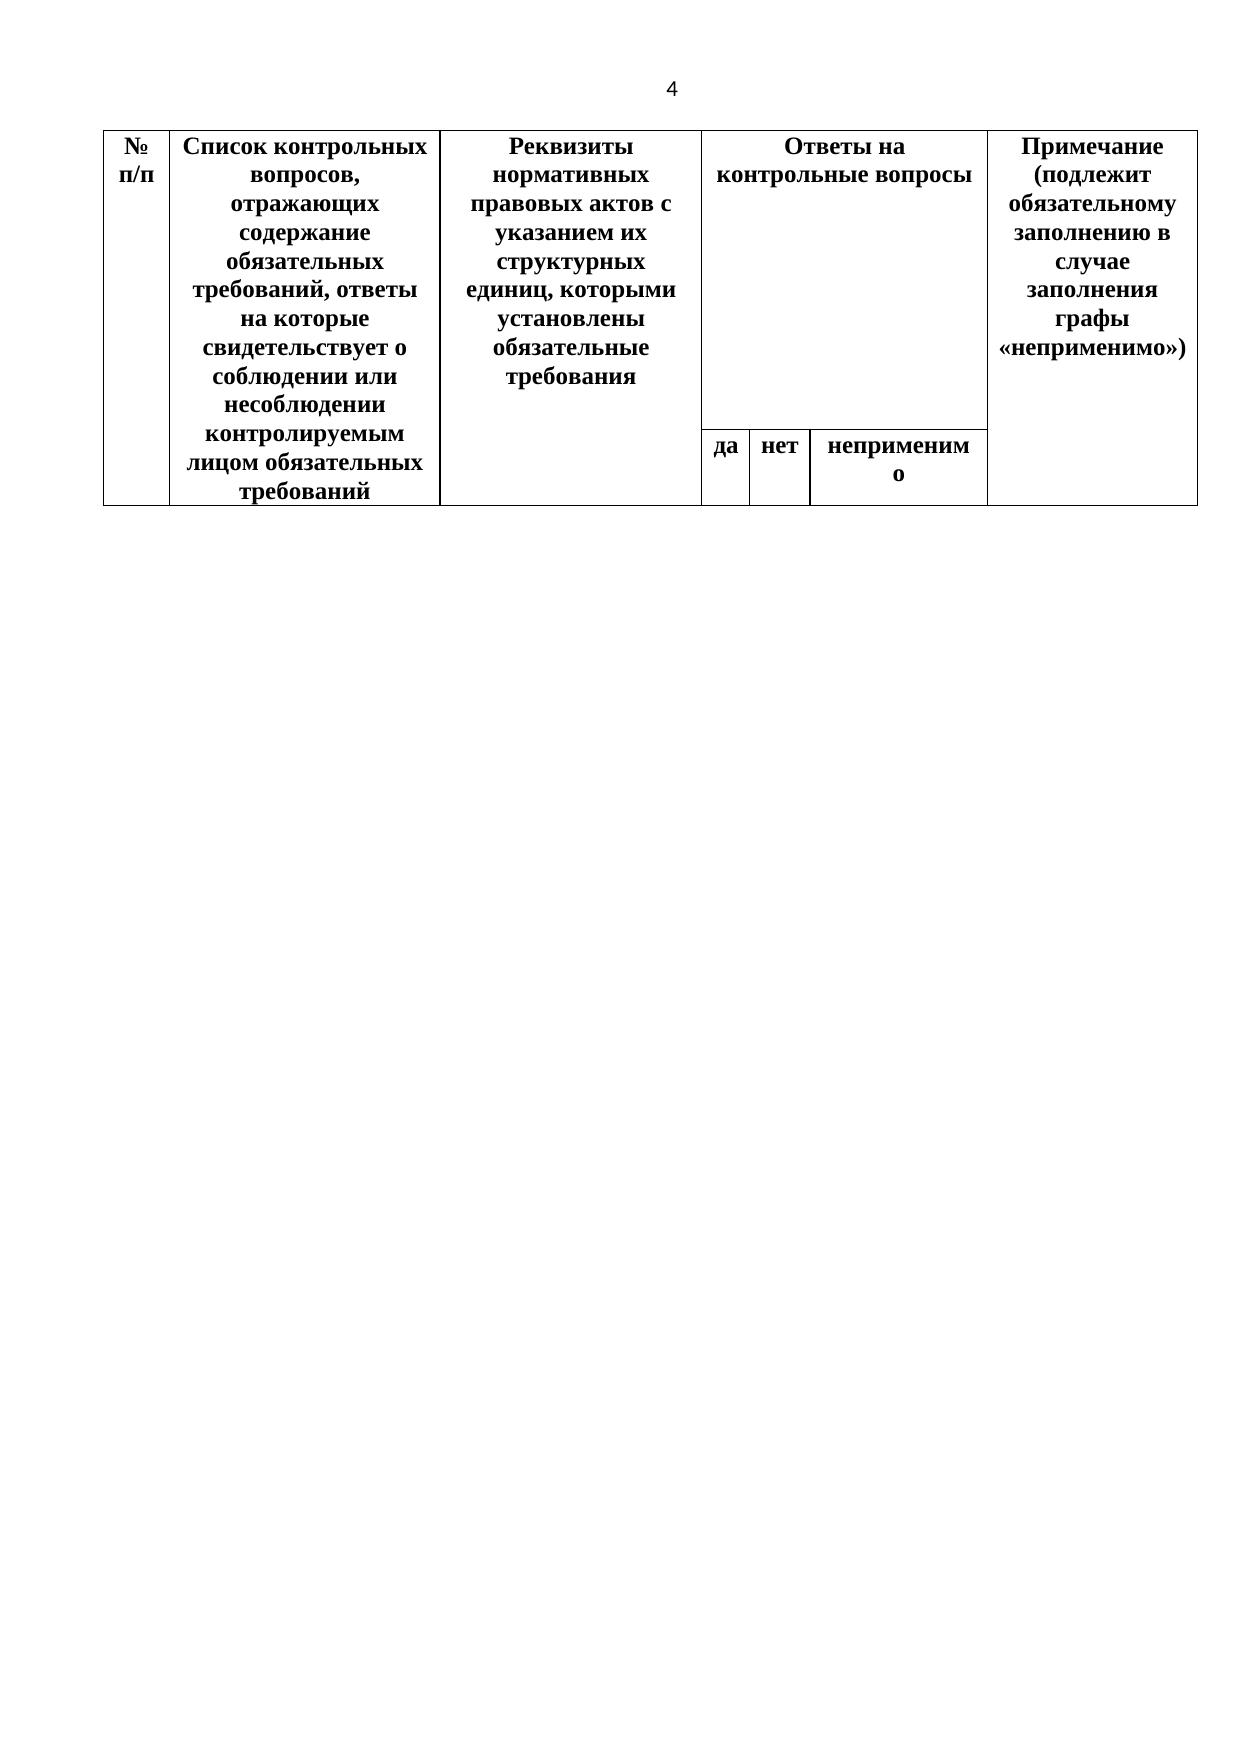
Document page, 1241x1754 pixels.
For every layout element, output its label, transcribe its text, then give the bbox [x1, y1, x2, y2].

table_header Ответы на контрольные вопросы [702, 131, 987, 429]
table_cell нет [750, 430, 809, 504]
table_header Примечание (подлежит обязательному заполнению в случае заполнения графы «неприменимо») [988, 131, 1197, 504]
table_header Реквизиты нормативных правовых актов с указанием их структурных единиц, которыми установлены обязательные требования [441, 131, 701, 504]
table_header № п/п [104, 131, 169, 504]
table_cell неприменимо [811, 430, 987, 504]
table_header Список контрольных вопросов, отражающих содержание обязательных требований, ответы на которые свидетельствует о соблюдении или несоблюдении контролируемым лицом обязательных требований [170, 131, 439, 504]
table_cell да [702, 430, 749, 504]
